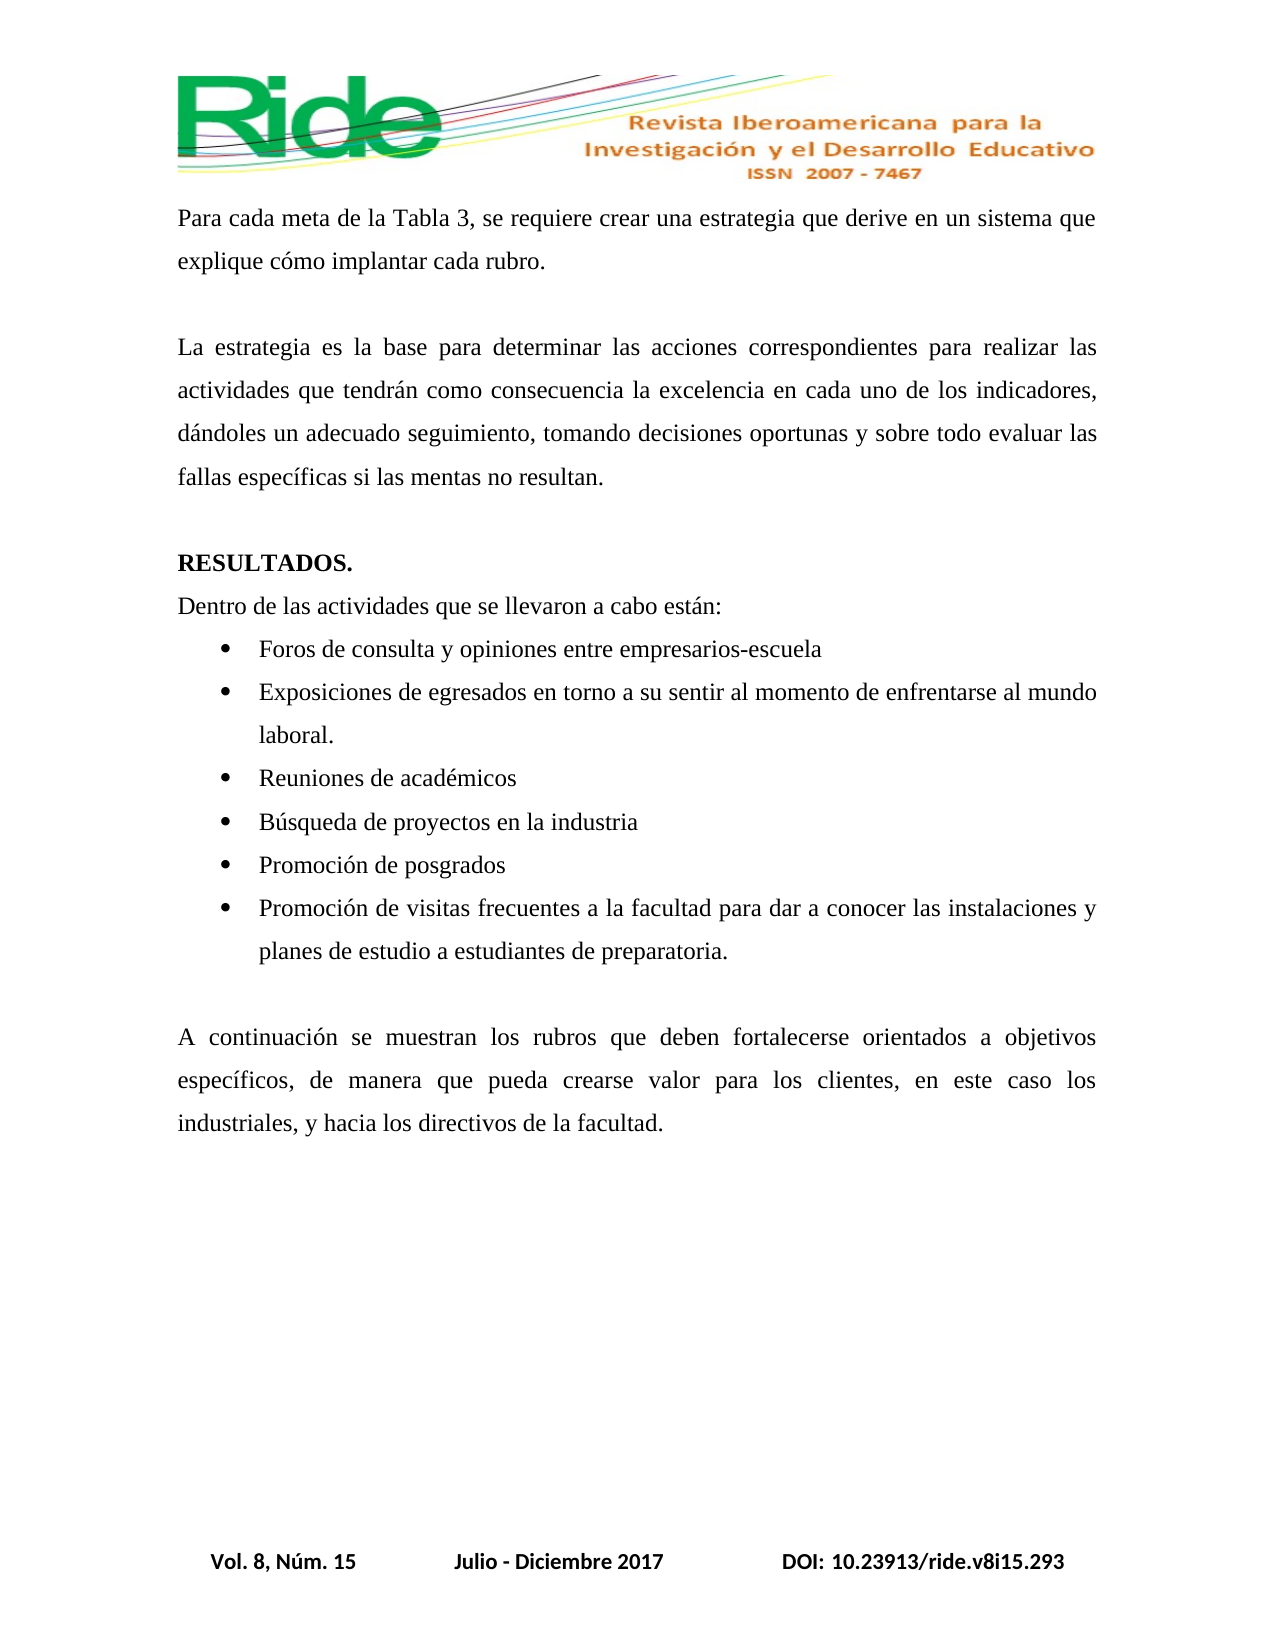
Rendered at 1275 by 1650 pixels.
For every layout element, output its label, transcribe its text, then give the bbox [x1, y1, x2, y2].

text Para cada meta de la Tabla 3, se requiere crear una estrategia que derive en un sistema que explique cómo implantar cada rubro. [177, 203, 1098, 275]
list Búsqueda de proyectos en la industria [221, 807, 1098, 835]
list Reuniones de académicos [221, 763, 1098, 792]
text RESULTADOS. [177, 548, 1098, 577]
list Exposiciones de egresados en torno a su sentir al momento de enfrentarse al mundo laboral. [221, 677, 1098, 749]
picture [177, 75, 1098, 183]
text A continuación se muestran los rubros que deben fortalecerse orientados a objetivos específicos, de manera que pueda crearse valor para los clientes, en este caso los industriales, y hacia los directivos de la facultad. [177, 1022, 1098, 1137]
list Promoción de visitas frecuentes a la facultad para dar a conocer las instalaciones y planes de estudio a estudiantes de preparatoria. [221, 893, 1098, 965]
text Dentro de las actividades que se llevaron a cabo están: [177, 591, 1098, 620]
text La estrategia es la base para determinar las acciones correspondientes para realizar las actividades que tendrán como consecuencia la excelencia en cada uno de los indicadores, dándoles un adecuado seguimiento, tomando decisiones oportunas y sobre todo evaluar las fallas específicas si las mentas no resultan. [177, 332, 1098, 490]
list Foros de consulta y opiniones entre empresarios-escuela [221, 634, 1098, 663]
list Promoción de posgrados [221, 850, 1098, 878]
